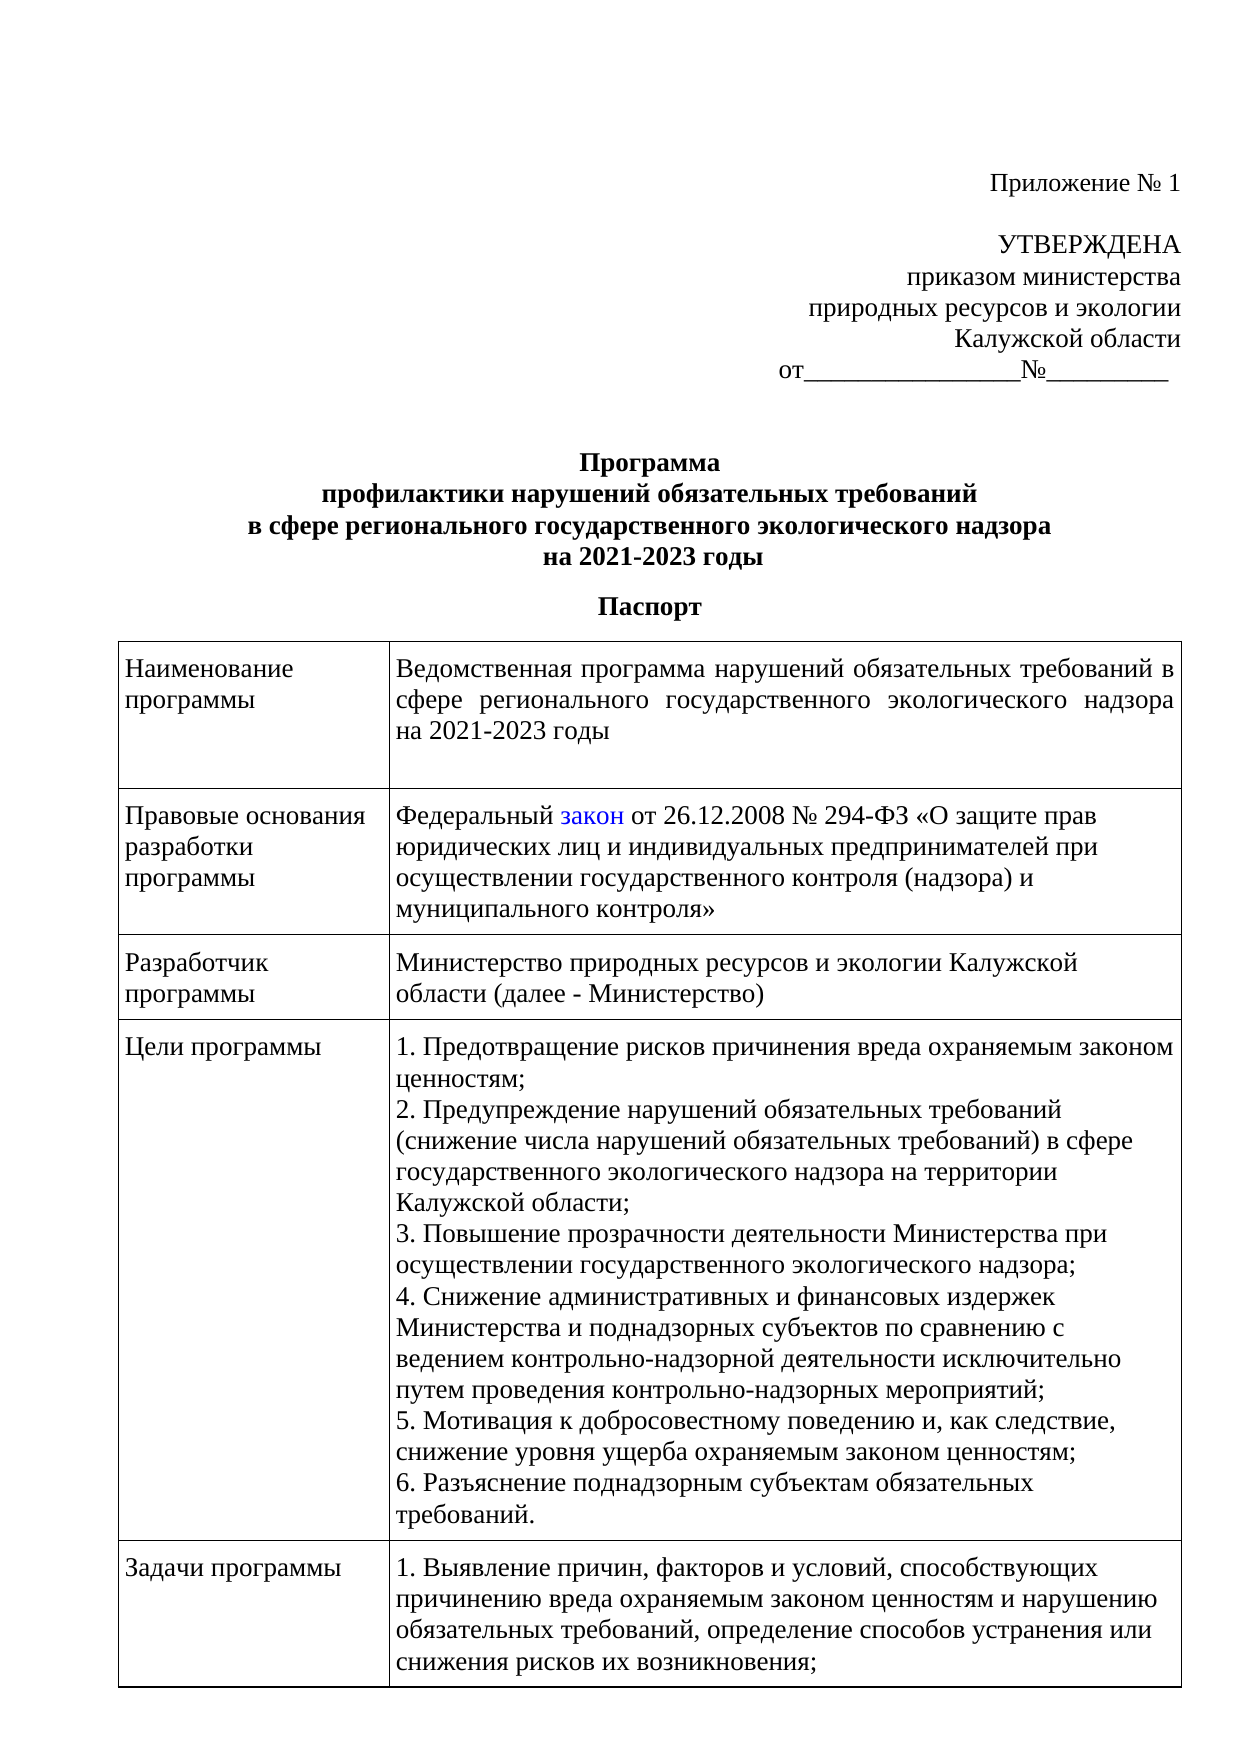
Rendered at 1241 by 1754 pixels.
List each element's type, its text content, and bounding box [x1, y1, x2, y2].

table_cell Правовые основания разработки программы [119, 789, 389, 934]
text природных ресурсов и экологии [118, 291, 1181, 322]
table_cell Задачи программы [119, 1541, 389, 1686]
text Программа [118, 446, 1181, 478]
text УТВЕРЖДЕНА [118, 228, 1181, 259]
table_cell Федеральный закон от 26.12.2008 № 294-ФЗ «О защите прав юридических лиц и индивидуальных предпринимателей при осуществлении государственного контроля (надзора) и муниципального контроля» [390, 789, 1181, 934]
table_cell Разработчик программы [119, 935, 389, 1019]
table_header Наименование программы [119, 642, 389, 787]
table_header Ведомственная программа нарушений обязательных требований в сфере регионального государственного экологического надзора на 2021-2023 годы [390, 642, 1181, 787]
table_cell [390, 1541, 1181, 1686]
table_cell Министерство природных ресурсов и экологии Калужской области (далее - Министерство) [390, 935, 1181, 1019]
text Приложение № 1 [118, 167, 1181, 197]
text на 2021-2023 годы [118, 540, 1181, 571]
text Паспорт [118, 590, 1181, 621]
table_cell 1. Предотвращение рисков причинения вреда охраняемым законом ценностям; 2. Предупреждение нарушений обязательных требований (снижение числа нарушений обязательных требований) в сфере государственного экологического надзора на территории Калужской области; 3. Повышение прозрачности деятельности Министерства при осуществлении государственного экологического надзора; 4. Снижение административных и финансовых издержек Министерства и поднадзорных субъектов по сравнению с ведением контрольно-надзорной деятельности исключительно путем проведения контрольно-надзорных мероприятий; 5. Мотивация к добросовестному поведению и, как следствие, снижение уровня ущерба охраняемым законом ценностям; 6. Разъяснение поднадзорным субъектам обязательных требований. [390, 1020, 1181, 1539]
table_cell Цели программы [119, 1020, 389, 1539]
text профилактики нарушений обязательных требований [118, 478, 1181, 509]
text приказом министерства [118, 259, 1181, 291]
text Калужской области [118, 322, 1181, 353]
text в сфере регионального государственного экологического надзора [118, 509, 1181, 540]
text от________________№_________ [118, 353, 1181, 384]
